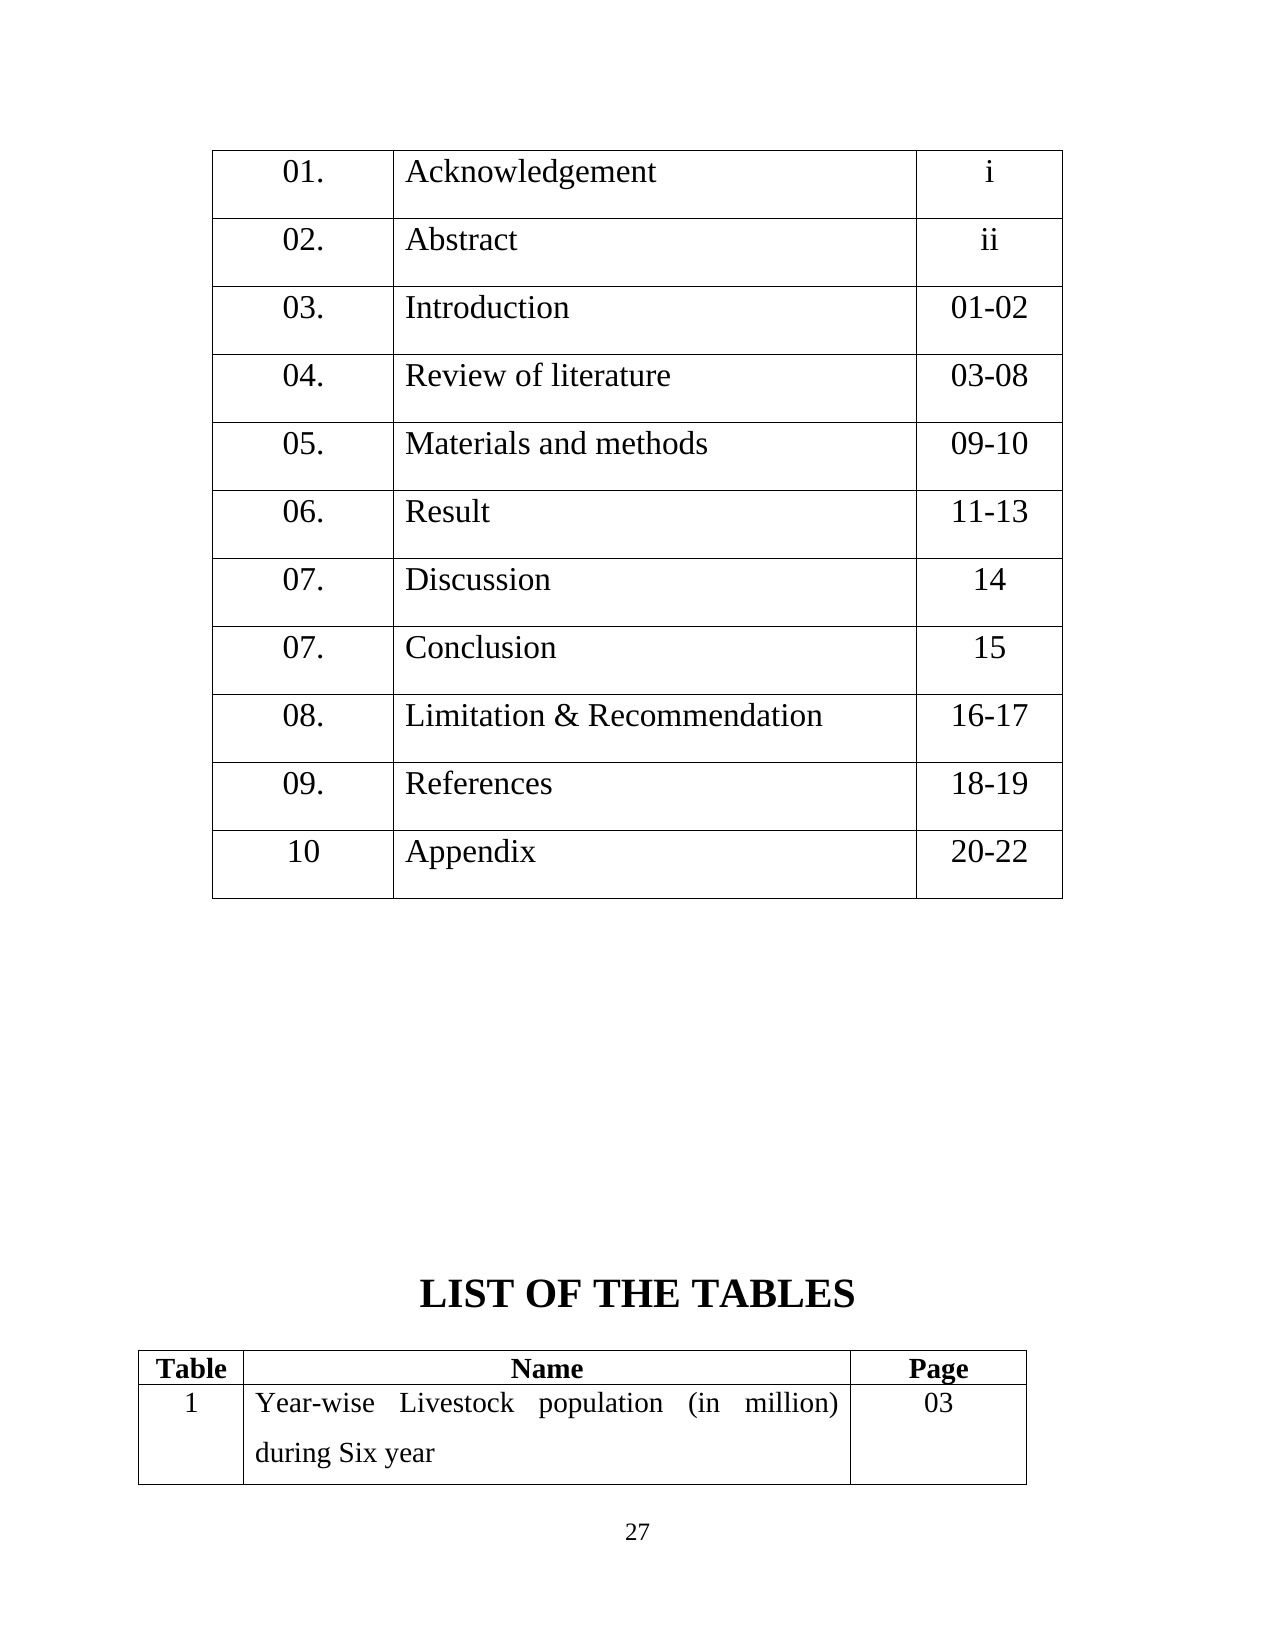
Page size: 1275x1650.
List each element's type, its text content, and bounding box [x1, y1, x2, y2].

table_cell 05. [213, 423, 393, 490]
table_cell 07. [213, 559, 393, 626]
table_cell 14 [917, 559, 1062, 626]
table_cell 08. [213, 695, 393, 762]
table_cell Limitation & Recommendation [394, 695, 916, 762]
table_cell Review of literature [394, 355, 916, 422]
table_cell 10 [213, 831, 393, 898]
table_cell 16-17 [917, 695, 1062, 762]
text LIST OF THE TABLES [150, 1268, 1125, 1316]
table_cell 03 [851, 1385, 1026, 1483]
table_cell Discussion [394, 559, 916, 626]
table_cell 01-02 [917, 287, 1062, 354]
table_cell Materials and methods [394, 423, 916, 490]
table_cell 02. [213, 219, 393, 286]
table_cell Appendix [394, 831, 916, 898]
table_cell 04. [213, 355, 393, 422]
table_cell ii [917, 219, 1062, 286]
table_cell Conclusion [394, 627, 916, 694]
table_cell 03. [213, 287, 393, 354]
table_cell References [394, 763, 916, 830]
table_cell 03-08 [917, 355, 1062, 422]
table_cell Introduction [394, 287, 916, 354]
table_cell 15 [917, 627, 1062, 694]
table_cell 18-19 [917, 763, 1062, 830]
table_cell 11-13 [917, 491, 1062, 558]
table_cell 1 [139, 1385, 243, 1483]
table_cell 20-22 [917, 831, 1062, 898]
table_cell 07. [213, 627, 393, 694]
table_cell 01. [213, 151, 393, 218]
table_header Table [139, 1351, 243, 1384]
table_cell i [917, 151, 1062, 218]
table_cell 09-10 [917, 423, 1062, 490]
table_header Name [244, 1351, 850, 1384]
table_cell 06. [213, 491, 393, 558]
table_cell Year-wise Livestock population (in million) during Six year [244, 1385, 850, 1483]
table_cell 09. [213, 763, 393, 830]
table_cell Result [394, 491, 916, 558]
table_cell Abstract [394, 219, 916, 286]
table_header Page [851, 1351, 1026, 1384]
table_cell Acknowledgement [394, 151, 916, 218]
